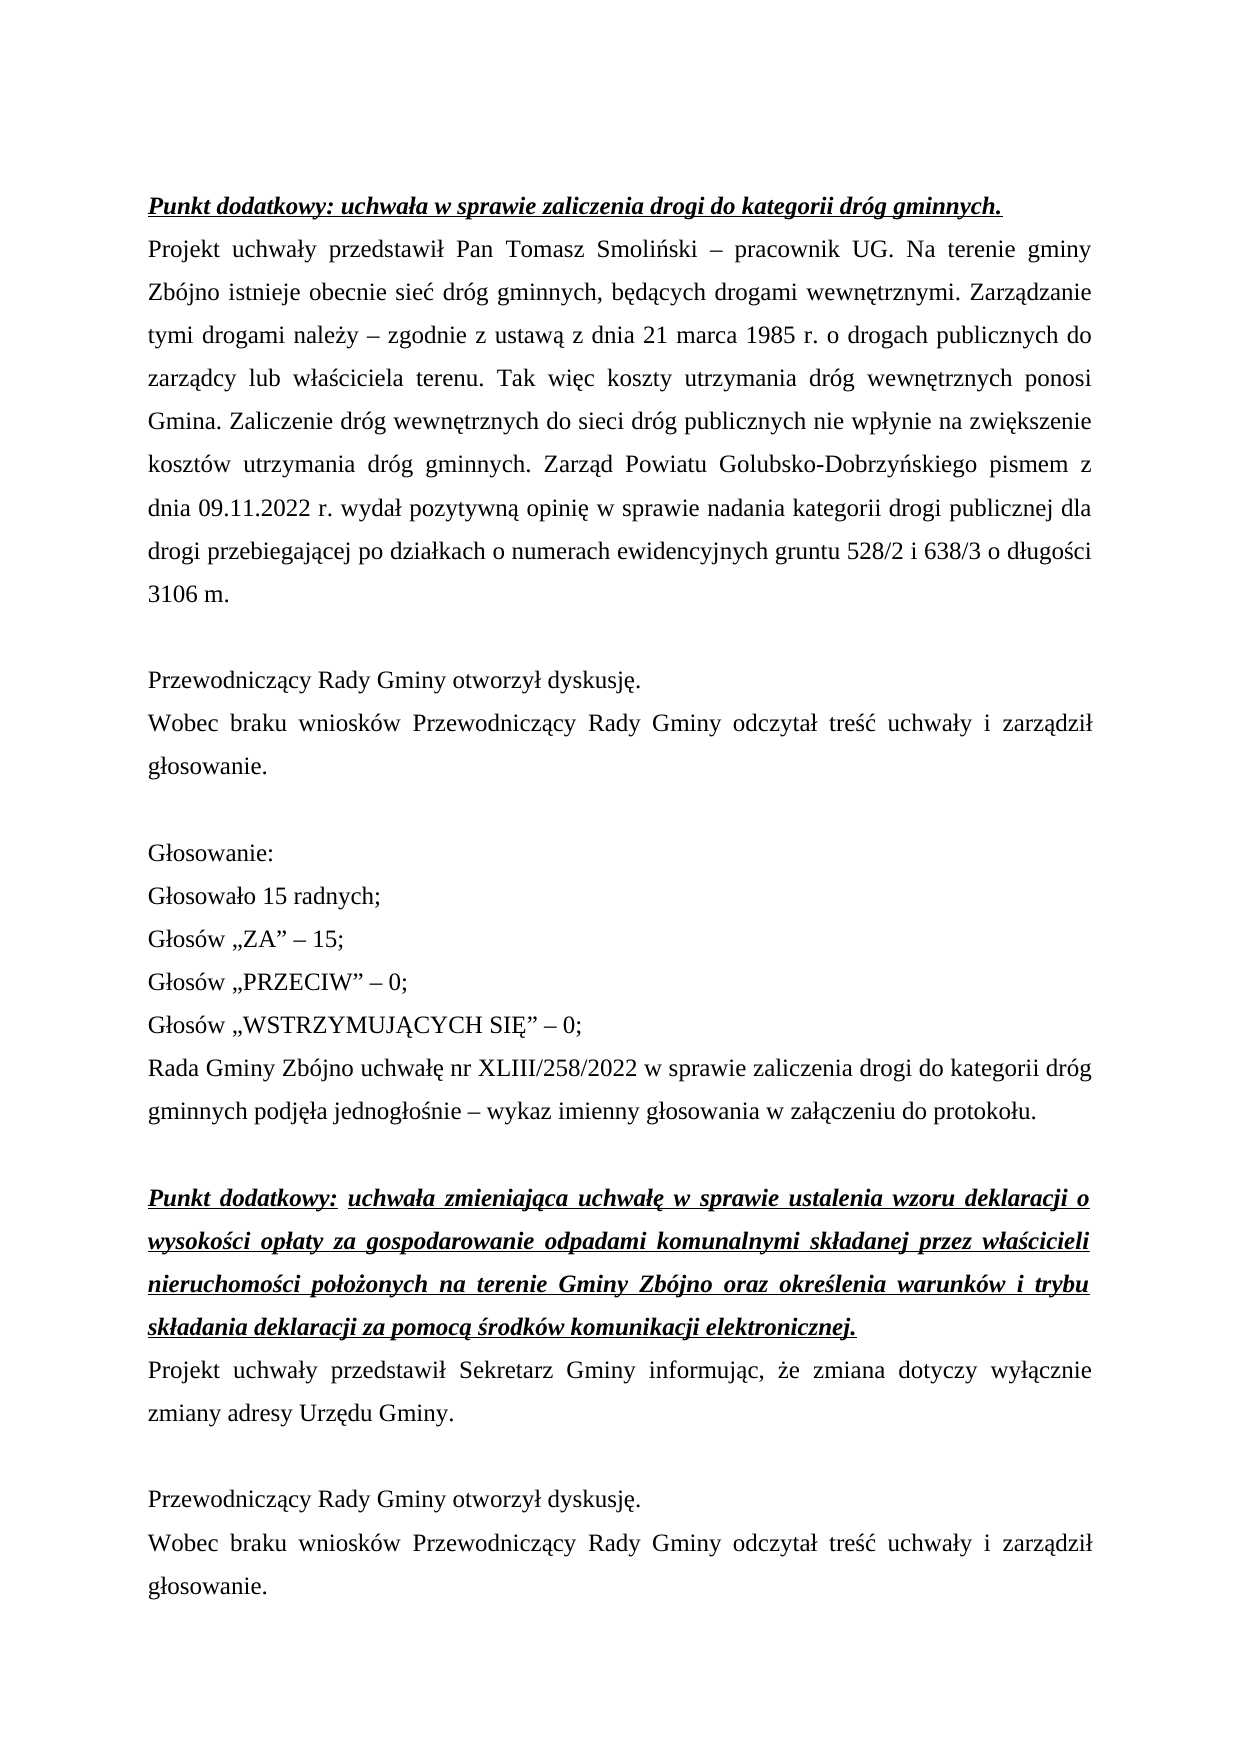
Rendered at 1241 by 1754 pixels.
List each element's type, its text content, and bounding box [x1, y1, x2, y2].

text Punkt dodatkowy: uchwała zmieniająca uchwałę w sprawie ustalenia wzoru deklaracji o wysokości opłaty za gospodarowanie odpadami komunalnymi składanej przez właścicieli nieruchomości położonych na terenie Gminy Zbójno oraz określenia warunków i trybu składania deklaracji za pomocą środków komunikacji elektronicznej. [148, 1183, 1093, 1341]
text Wobec braku wniosków Przewodniczący Rady Gminy odczytał treść uchwały i zarządził głosowanie. [148, 708, 1093, 780]
text Głosów „WSTRZYMUJĄCYCH SIĘ” – 0; [148, 1010, 1093, 1039]
text Projekt uchwały przedstawił Pan Tomasz Smoliński – pracownik UG. Na terenie gminy Zbójno istnieje obecnie sieć dróg gminnych, będących drogami wewnętrznymi. Zarządzanie tymi drogami należy – zgodnie z ustawą z dnia 21 marca 1985 r. o drogach publicznych do zarządcy lub właściciela terenu. Tak więc koszty utrzymania dróg wewnętrznych ponosi Gmina. Zaliczenie dróg wewnętrznych do sieci dróg publicznych nie wpłynie na zwiększenie kosztów utrzymania dróg gminnych. Zarząd Powiatu Golubsko-Dobrzyńskiego pismem z dnia 09.11.2022 r. wydał pozytywną opinię w sprawie nadania kategorii drogi publicznej dla drogi przebiegającej po działkach o numerach ewidencyjnych gruntu 528/2 i 638/3 o długości 3106 m. [148, 234, 1093, 608]
text Projekt uchwały przedstawił Sekretarz Gminy informując, że zmiana dotyczy wyłącznie zmiany adresy Urzędu Gminy. [148, 1355, 1093, 1427]
text Głosów „PRZECIW” – 0; [148, 967, 1093, 996]
text Głosowało 15 radnych; [148, 881, 1093, 909]
text Wobec braku wniosków Przewodniczący Rady Gminy odczytał treść uchwały i zarządził głosowanie. [148, 1528, 1093, 1599]
text Głosowanie: [148, 838, 1093, 866]
text Przewodniczący Rady Gminy otworzył dyskusję. [148, 665, 1093, 694]
text Głosów „ZA” – 15; [148, 924, 1093, 953]
text Przewodniczący Rady Gminy otworzył dyskusję. [148, 1484, 1093, 1513]
text Punkt dodatkowy: uchwała w sprawie zaliczenia drogi do kategorii dróg gminnych. [148, 191, 1093, 219]
text Rada Gminy Zbójno uchwałę nr XLIII/258/2022 w sprawie zaliczenia drogi do kategorii dróg gminnych podjęła jednogłośnie – wykaz imienny głosowania w załączeniu do protokołu. [148, 1053, 1093, 1125]
